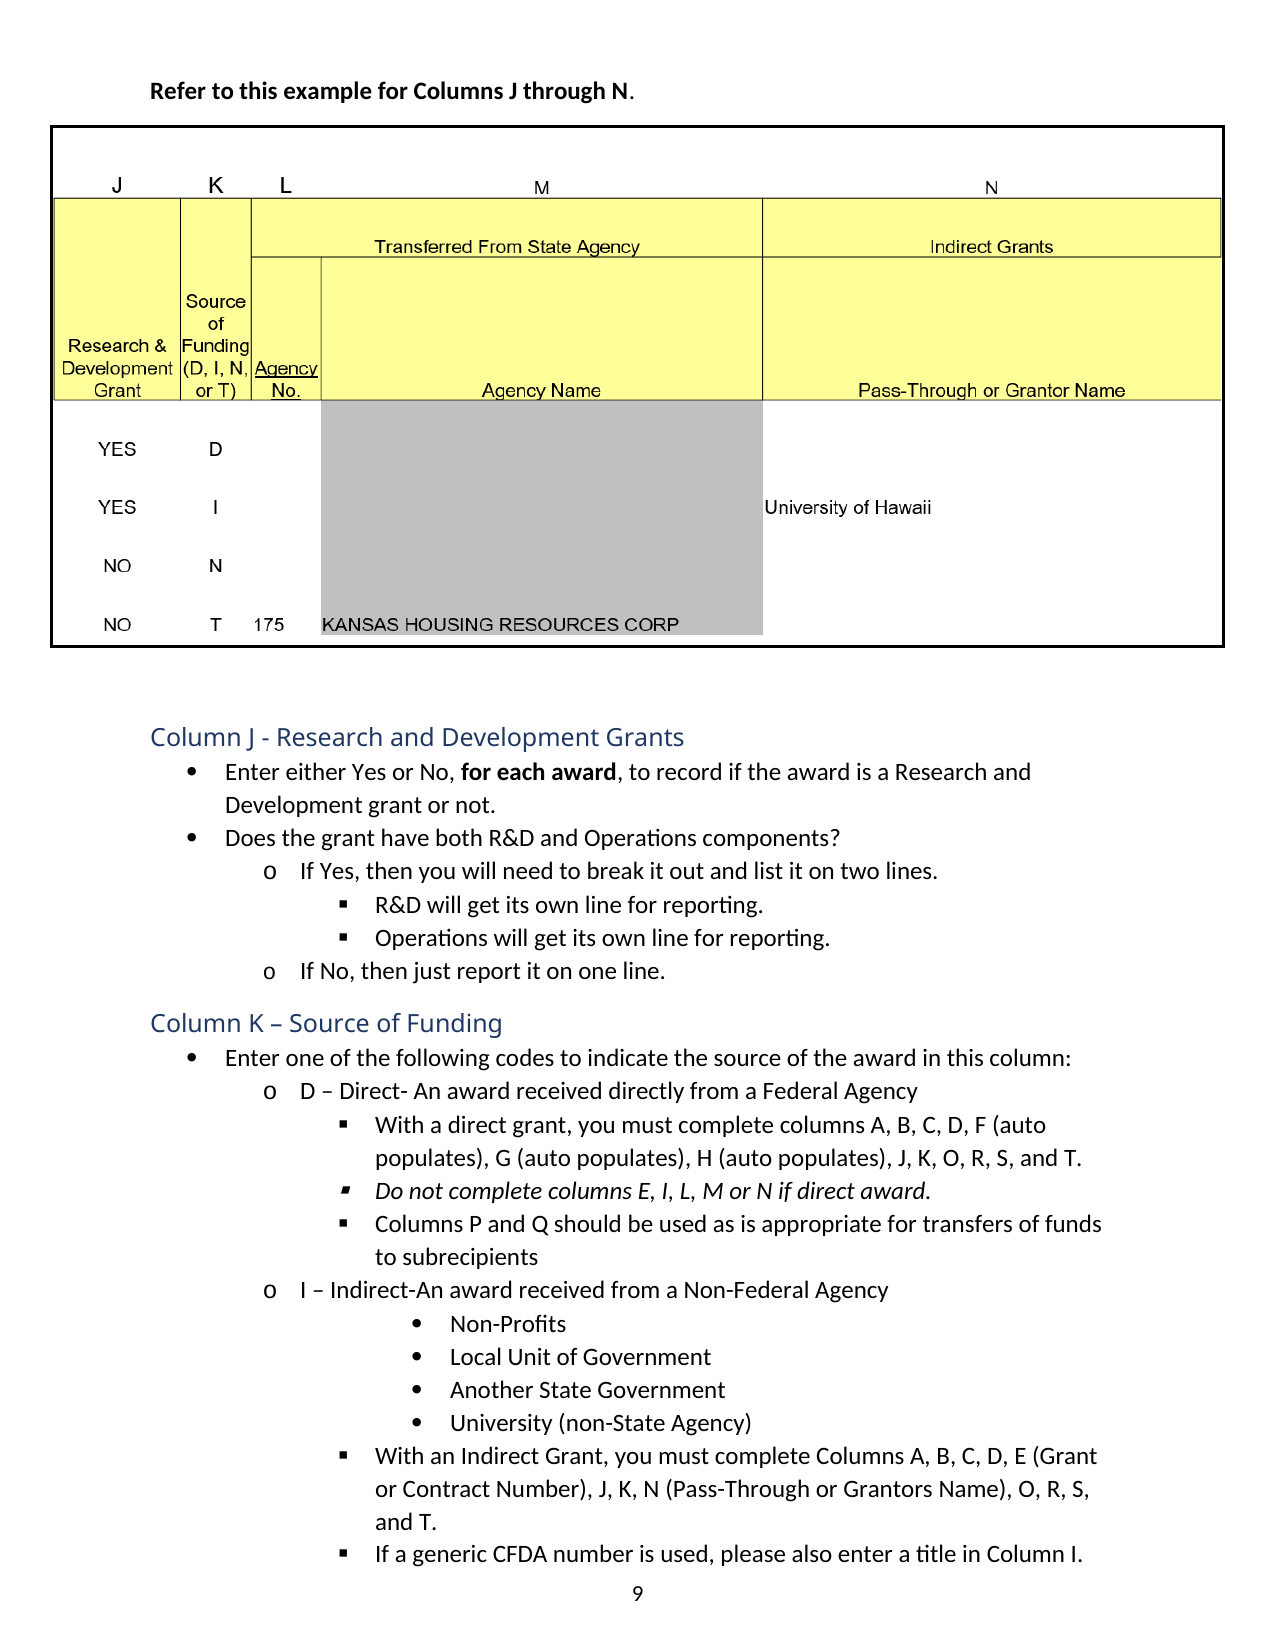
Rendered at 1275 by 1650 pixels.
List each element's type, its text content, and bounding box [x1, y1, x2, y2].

list Does the grant have both R&D and Operations components? [187, 822, 1125, 853]
list Local Unit of Government [412, 1341, 1125, 1372]
list D – Direct- An award received directly from a Federal Agency [262, 1075, 1125, 1107]
list R&D will get its own line for reporting. [337, 889, 1125, 920]
subtitle Column K – Source of Funding [150, 1005, 1125, 1039]
list If No, then just report it on one line. [262, 955, 1125, 986]
picture [53, 128, 1222, 645]
list Enter either Yes or No, for each award, to record if the award is a Research and Development grant or not. [187, 756, 1125, 820]
list Another State Government [412, 1374, 1125, 1404]
list Operations will get its own line for reporting. [337, 922, 1125, 953]
list Do not complete columns E, I, L, M or N if direct award. [337, 1175, 1125, 1206]
list Columns P and Q should be used as is appropriate for transfers of funds to subrecipients [337, 1208, 1125, 1271]
list I – Indirect-An award received from a Non-Federal Agency [262, 1274, 1125, 1306]
subtitle Column J - Research and Development Grants [150, 719, 1125, 753]
list With a direct grant, you must complete columns A, B, C, D, F (auto populates), G (auto populates), H (auto populates), J, K, O, R, S, and T. [337, 1109, 1125, 1173]
text Refer to this example for Columns J through N. [150, 75, 1125, 106]
list University (non-State Agency) [412, 1407, 1125, 1437]
list Enter one of the following codes to indicate the source of the award in this column: [187, 1042, 1125, 1073]
list If a generic CFDA number is used, please also enter a title in Column I. [337, 1538, 1125, 1569]
list If Yes, then you will need to break it out and list it on two lines. [262, 855, 1125, 887]
list With an Indirect Grant, you must complete Columns A, B, C, D, E (Grant or Contract Number), J, K, N (Pass-Through or Grantors Name), O, R, S, and T. [337, 1440, 1125, 1536]
list Non-Profits [412, 1308, 1125, 1339]
